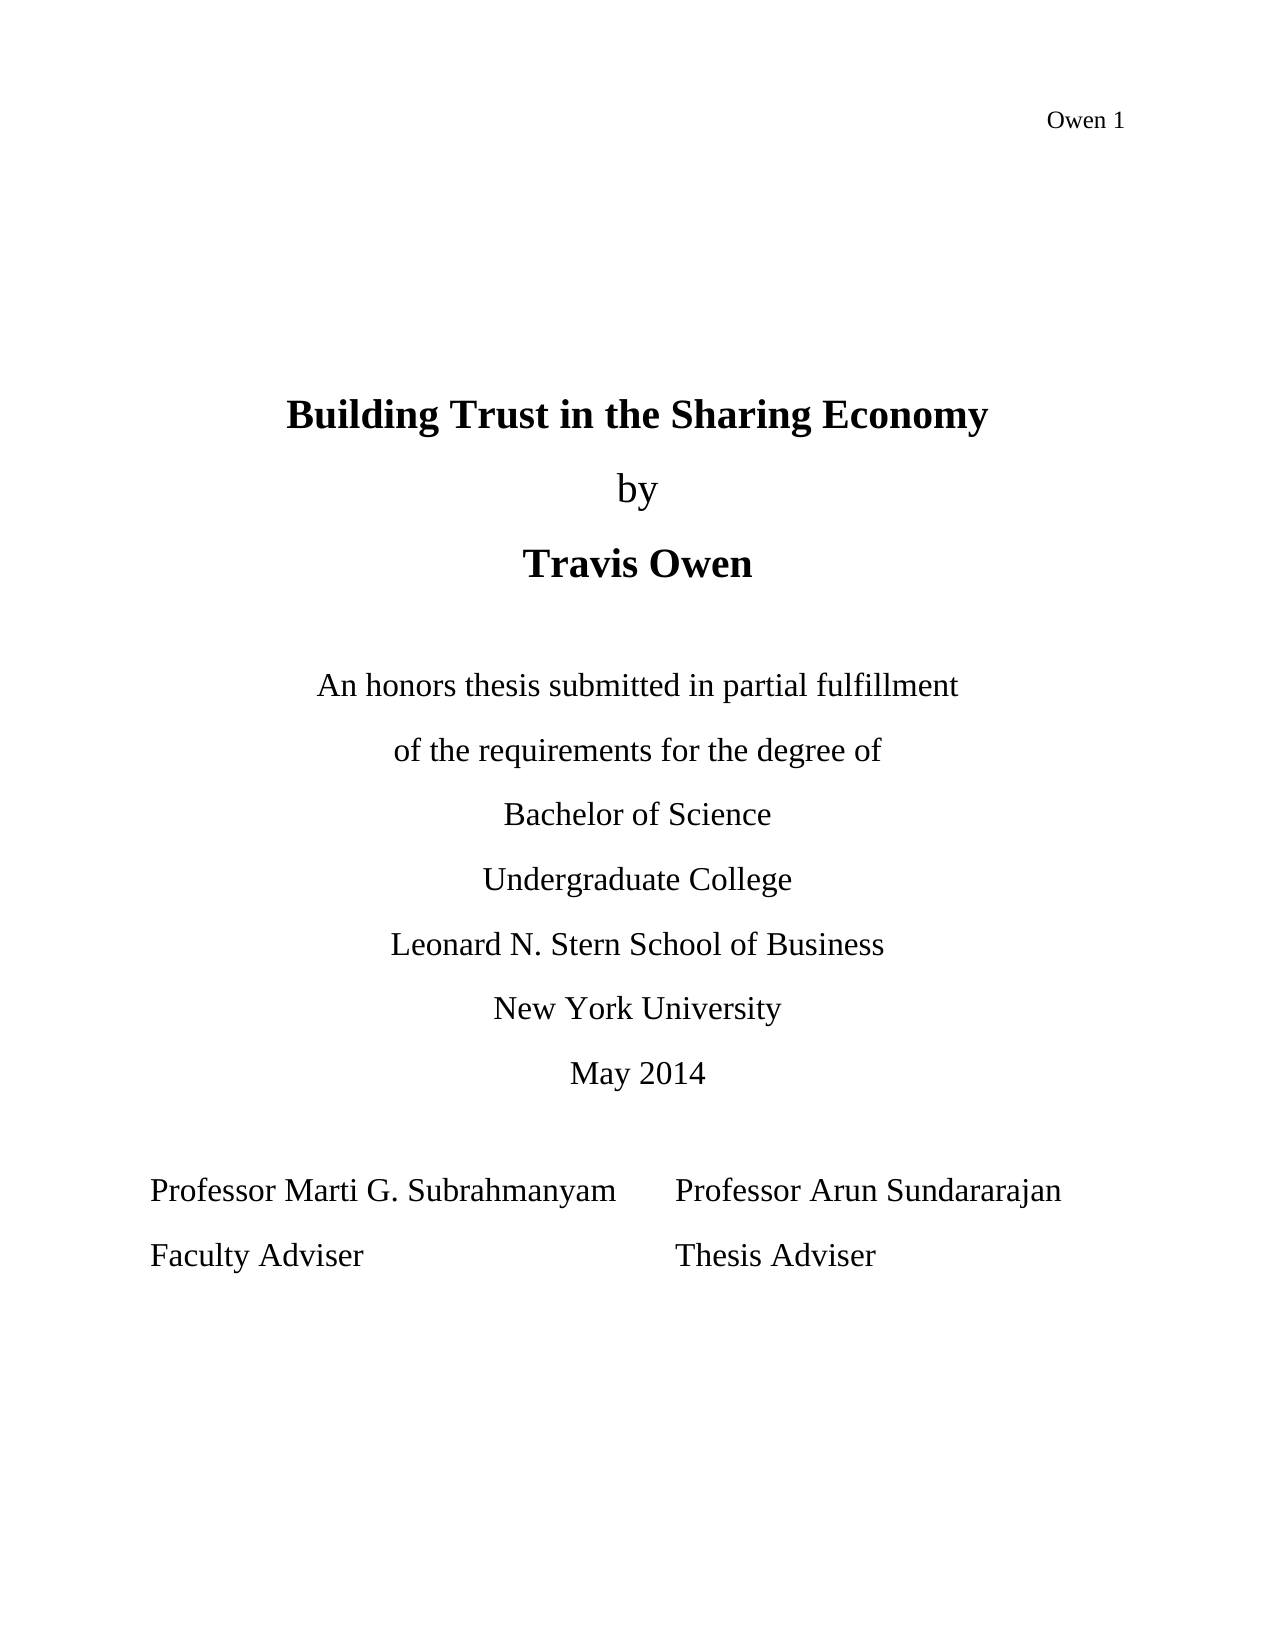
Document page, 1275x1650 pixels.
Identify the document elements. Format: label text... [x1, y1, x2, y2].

text An honors thesis submitted in partial fulfillment [150, 665, 1125, 703]
title Building Trust in the Sharing Economy [150, 389, 1125, 437]
title Travis Owen [150, 538, 1125, 586]
text New York University [150, 988, 1125, 1027]
text Undergraduate College [150, 859, 1125, 897]
text by [150, 464, 1125, 512]
text May 2014 [150, 1053, 1125, 1092]
text Leonard N. Stern School of Business [150, 924, 1125, 962]
text of the requirements for the degree of [150, 730, 1125, 768]
text Faculty Adviser Thesis Adviser [150, 1235, 1125, 1274]
text Professor Marti G. Subrahmanyam Professor Arun Sundararajan [150, 1171, 1125, 1209]
text Bachelor of Science [150, 794, 1125, 833]
